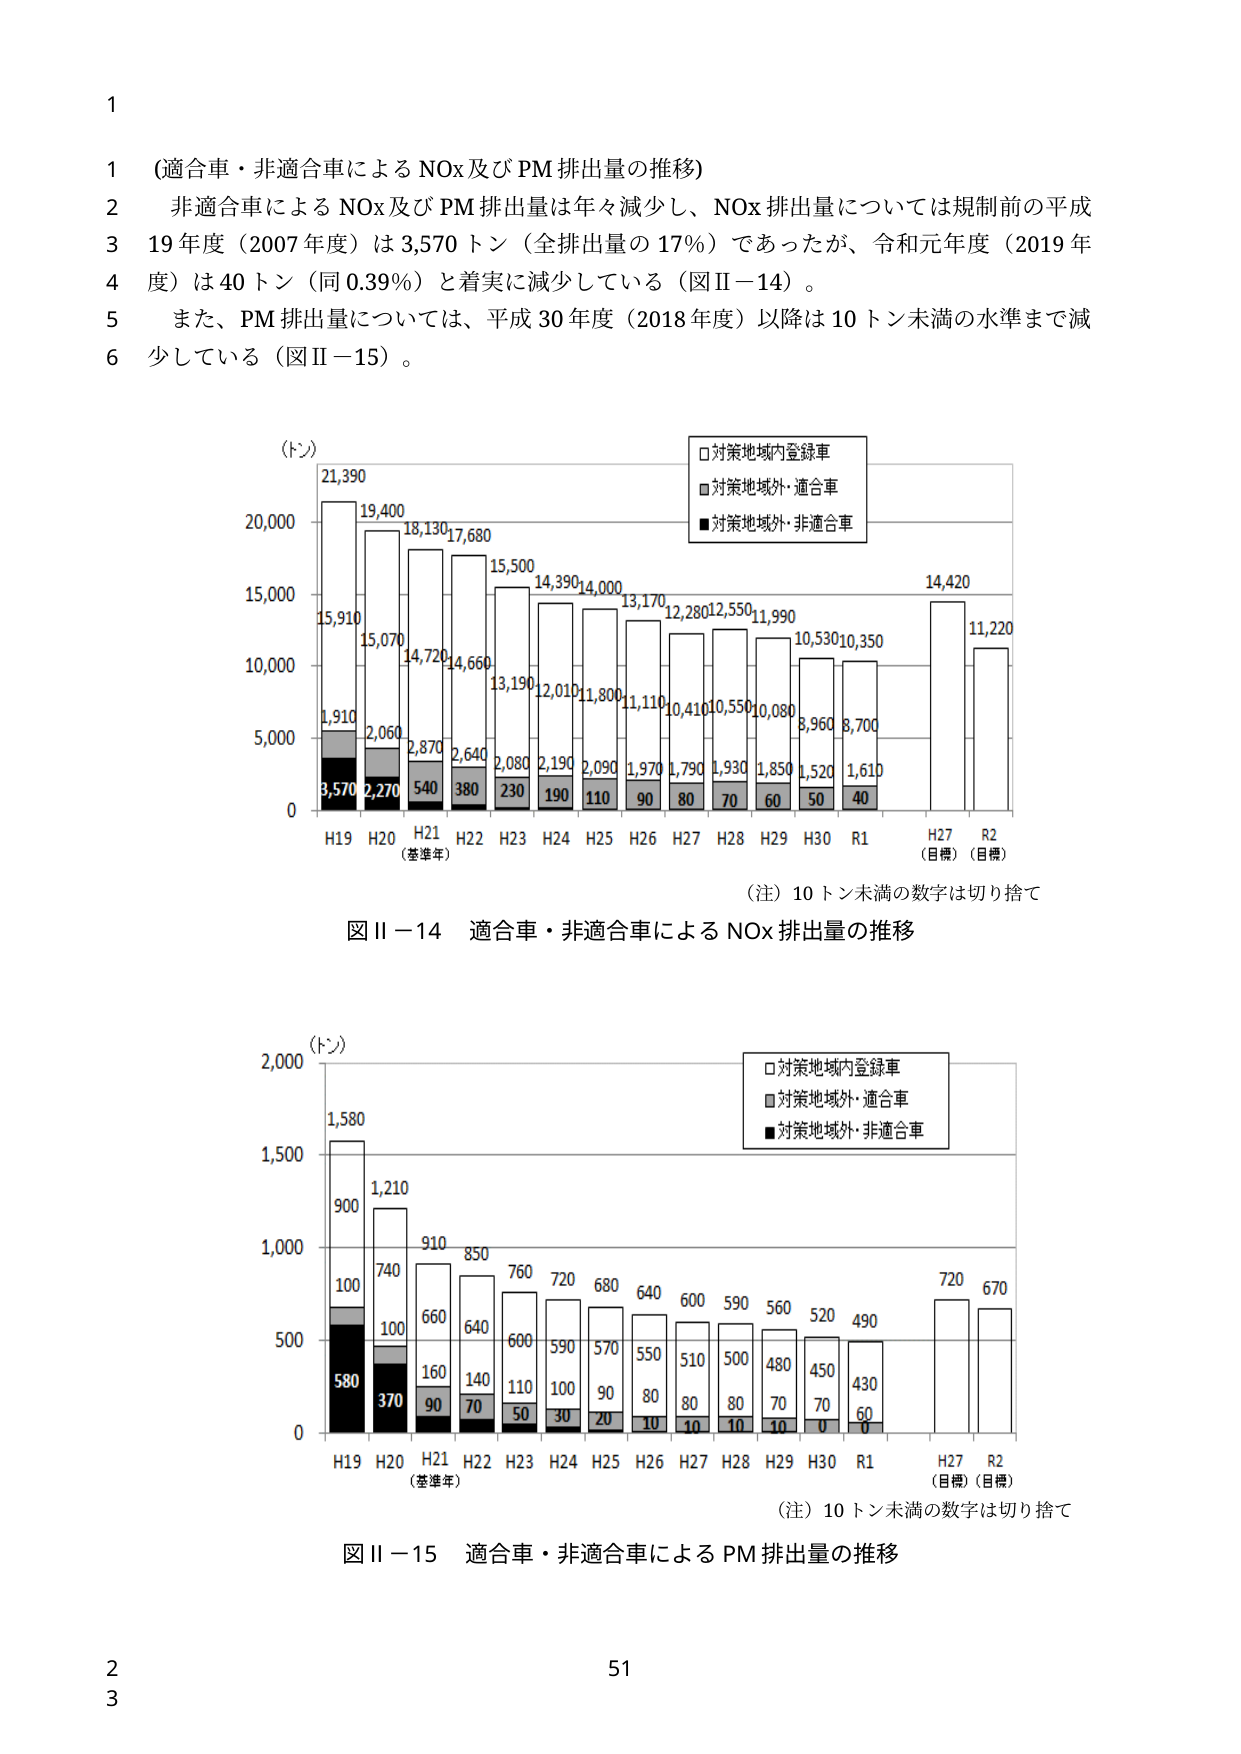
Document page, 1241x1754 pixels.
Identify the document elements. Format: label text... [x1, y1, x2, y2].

picture [222, 1021, 1031, 1500]
picture [213, 426, 1027, 874]
text 非適合車によるNOX及びPM排出量は年々減少し、NOx排出量については規制前の平成19年度（2007年度）は3,570トン（全排出量の17％）であったが、令和元年度（2019年度）は40トン（同0.39％）と着実に減少している（図Ⅱ－14）。 [148, 185, 1092, 298]
text (適合車・非適合車によるNOX及びPM排出量の推移) [148, 148, 1092, 185]
text また、PM排出量については、平成30年度（2018年度）以降は10トン未満の水準まで減少している（図Ⅱ－15）。 [148, 298, 1092, 373]
